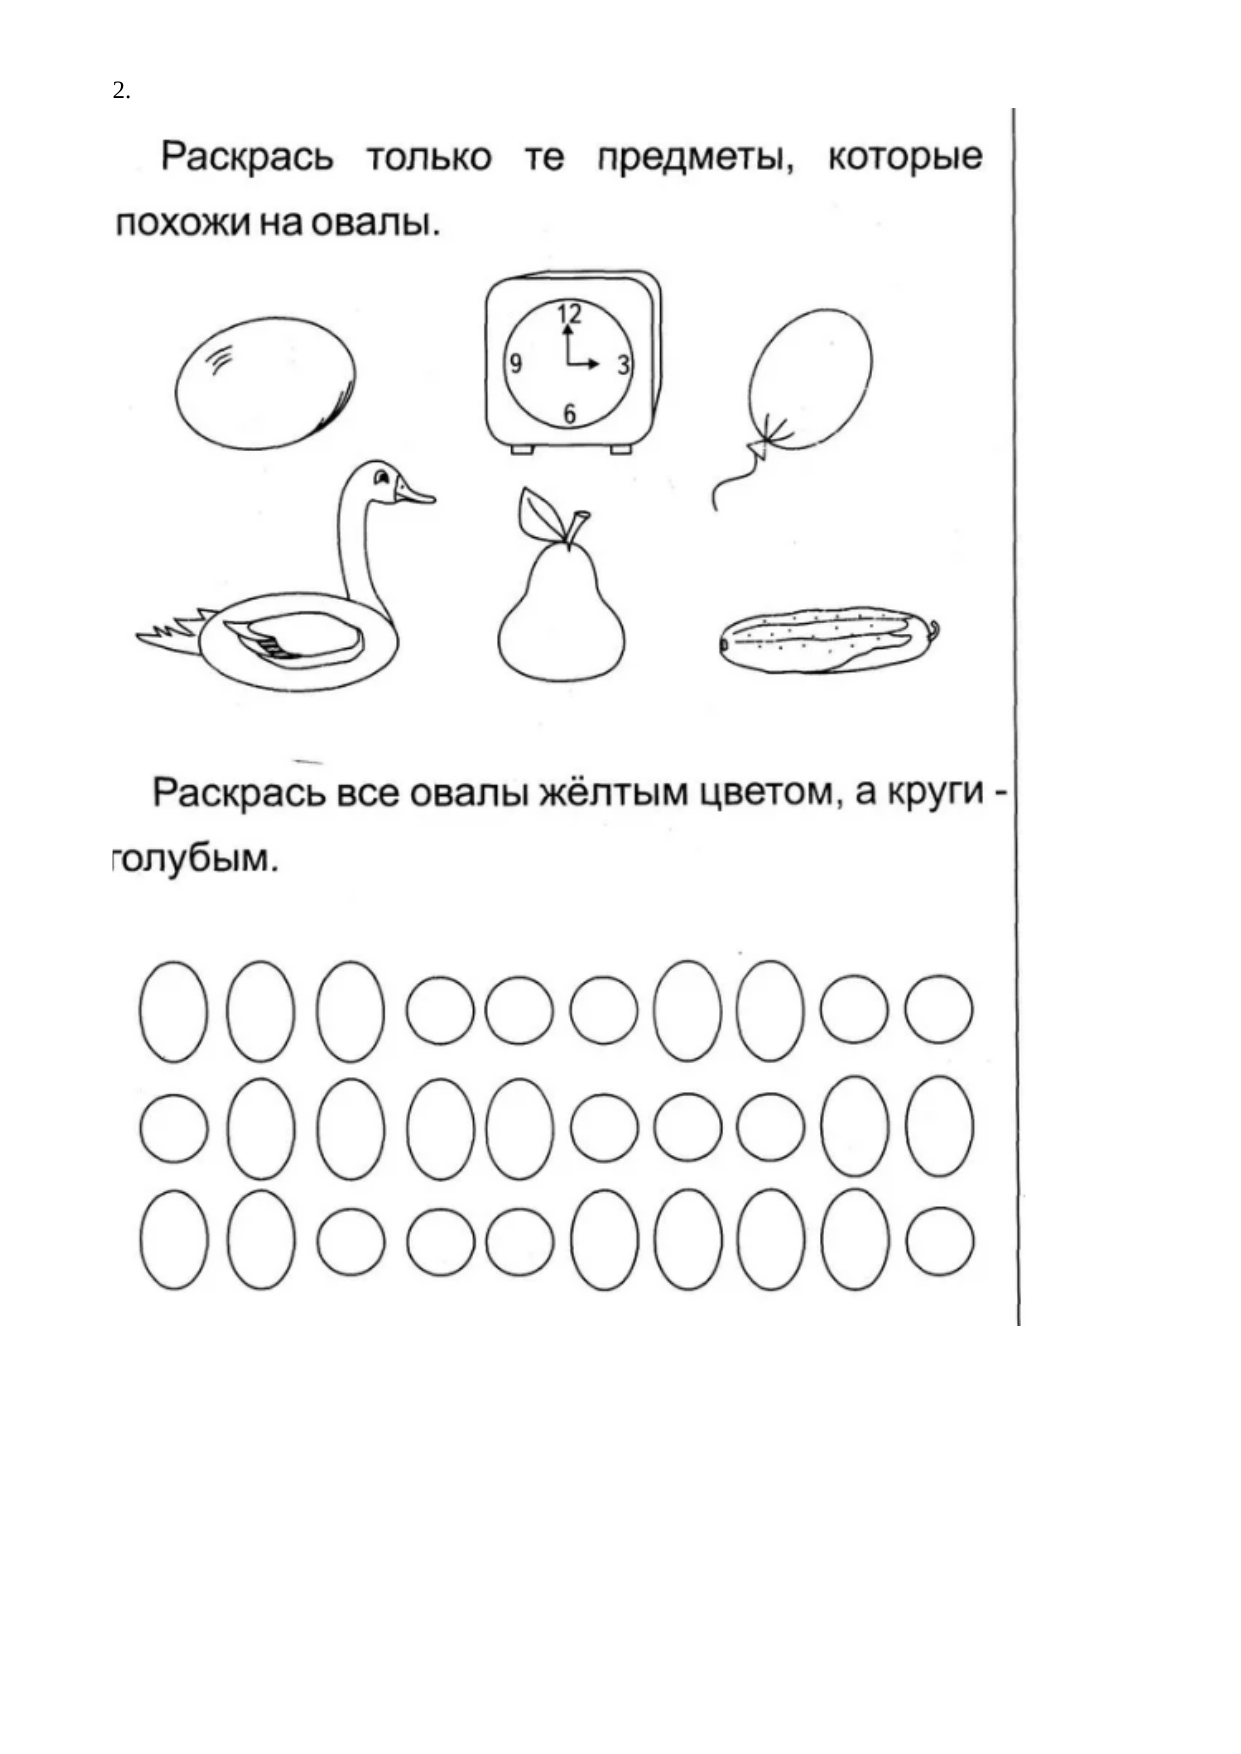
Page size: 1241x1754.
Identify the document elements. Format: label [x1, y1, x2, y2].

picture [112, 108, 1026, 1326]
